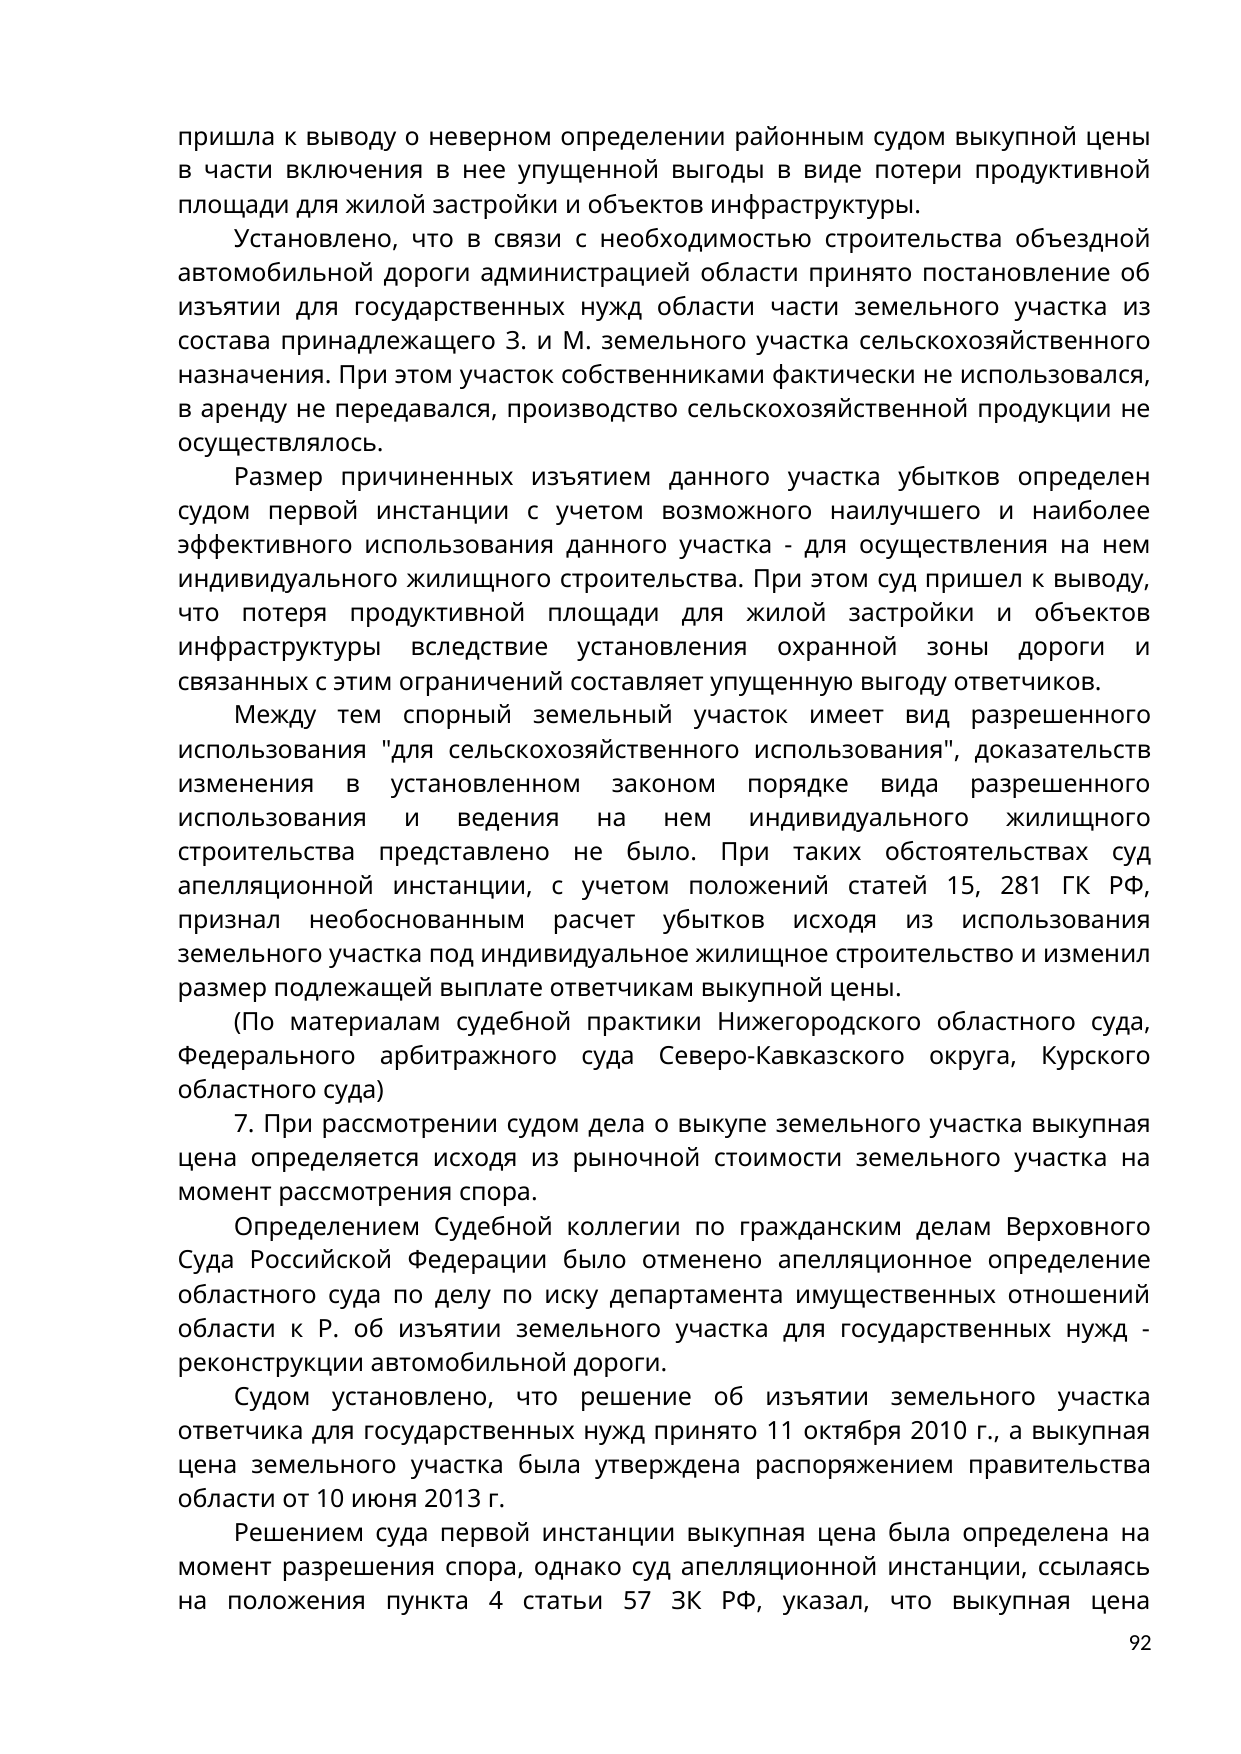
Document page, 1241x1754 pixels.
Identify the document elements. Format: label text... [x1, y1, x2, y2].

text (По материалам судебной практики Нижегородского областного суда, Федерального арбитражного суда Северо-Кавказского округа, Курского областного суда) [177, 1004, 1152, 1106]
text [177, 1515, 1152, 1617]
text 7. При рассмотрении судом дела о выкупе земельного участка выкупная цена определяется исходя из рыночной стоимости земельного участка на момент рассмотрения спора. [177, 1106, 1152, 1208]
text Определением Судебной коллегии по гражданским делам Верховного Суда Российской Федерации было отменено апелляционное определение областного суда по делу по иску департамента имущественных отношений области к Р. об изъятии земельного участка для государственных нужд - реконструкции автомобильной дороги. [177, 1208, 1152, 1378]
text Размер причиненных изъятием данного участка убытков определен судом первой инстанции с учетом возможного наилучшего и наиболее эффективного использования данного участка - для осуществления на нем индивидуального жилищного строительства. При этом суд пришел к выводу, что потеря продуктивной площади для жилой застройки и объектов инфраструктуры вследствие установления охранной зоны дороги и связанных с этим ограничений составляет упущенную выгоду ответчиков. [177, 459, 1152, 697]
text Судом установлено, что решение об изъятии земельного участка ответчика для государственных нужд принято 11 октября ., а выкупная цена земельного участка была утверждена распоряжением правительства области от 10 июня . [177, 1378, 1152, 1515]
text Между тем спорный земельный участок имеет вид разрешенного использования "для сельскохозяйственного использования", доказательств изменения в установленном законом порядке вида разрешенного использования и ведения на нем индивидуального жилищного строительства представлено не было. При таких обстоятельствах суд апелляционной инстанции, с учетом положений статей 15, 281 ГК РФ, признал необоснованным расчет убытков исходя из использования земельного участка под индивидуальное жилищное строительство и изменил размер подлежащей выплате ответчикам выкупной цены. [177, 697, 1152, 1004]
text Установлено, что в связи с необходимостью строительства объездной автомобильной дороги администрацией области принято постановление об изъятии для государственных нужд области части земельного участка из состава принадлежащего З. и М. земельного участка сельскохозяйственного назначения. При этом участок собственниками фактически не использовался, в аренду не передавался, производство сельскохозяйственной продукции не осуществлялось. [177, 220, 1152, 459]
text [177, 118, 1152, 220]
